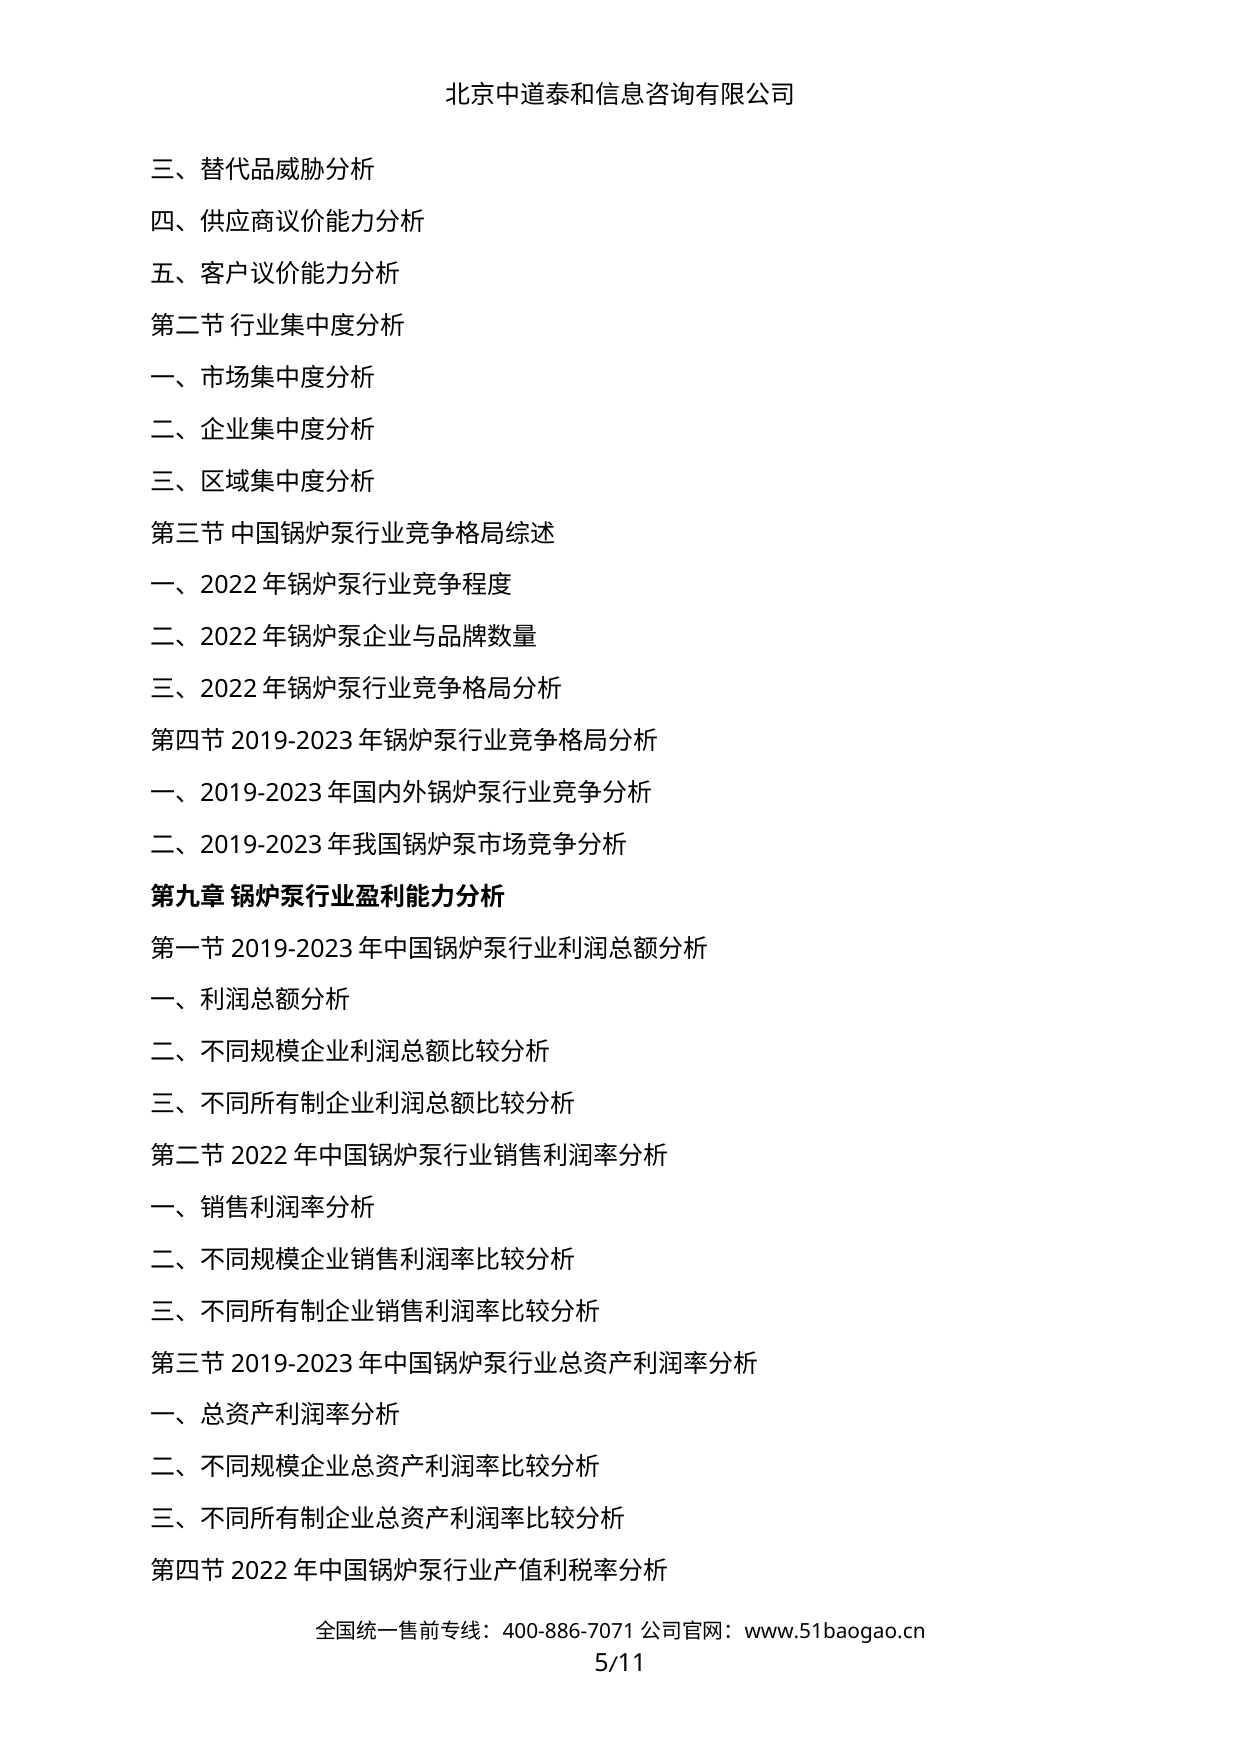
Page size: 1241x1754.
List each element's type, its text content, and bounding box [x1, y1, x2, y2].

text 第九章 锅炉泵行业盈利能力分析 [150, 876, 1090, 912]
text 第四节 2019-2023年锅炉泵行业竞争格局分析 [150, 721, 1090, 757]
text 第一节 2019-2023年中国锅炉泵行业利润总额分析 [150, 928, 1090, 964]
text 三、2022年锅炉泵行业竞争格局分析 [150, 669, 1090, 705]
text 一、总资产利润率分析 [150, 1395, 1090, 1431]
text 五、客户议价能力分析 [150, 254, 1090, 290]
text 第三节 2019-2023年中国锅炉泵行业总资产利润率分析 [150, 1343, 1090, 1379]
text 二、2019-2023年我国锅炉泵市场竞争分析 [150, 824, 1090, 861]
text 四、供应商议价能力分析 [150, 202, 1090, 238]
text 一、利润总额分析 [150, 980, 1090, 1016]
text 一、销售利润率分析 [150, 1187, 1090, 1224]
text 一、2019-2023年国内外锅炉泵行业竞争分析 [150, 772, 1090, 809]
text 二、企业集中度分析 [150, 409, 1090, 446]
text 三、区域集中度分析 [150, 461, 1090, 497]
text 三、不同所有制企业销售利润率比较分析 [150, 1291, 1090, 1327]
text 第二节 行业集中度分析 [150, 306, 1090, 342]
text 三、不同所有制企业总资产利润率比较分析 [150, 1499, 1090, 1535]
text 第三节 中国锅炉泵行业竞争格局综述 [150, 513, 1090, 549]
text 二、不同规模企业总资产利润率比较分析 [150, 1447, 1090, 1483]
text 三、不同所有制企业利润总额比较分析 [150, 1084, 1090, 1120]
text 三、替代品威胁分析 [150, 150, 1090, 186]
text 二、不同规模企业利润总额比较分析 [150, 1032, 1090, 1068]
text 二、2022年锅炉泵企业与品牌数量 [150, 617, 1090, 653]
text 第二节 2022年中国锅炉泵行业销售利润率分析 [150, 1136, 1090, 1172]
text 一、市场集中度分析 [150, 357, 1090, 394]
text 第四节 2022年中国锅炉泵行业产值利税率分析 [150, 1551, 1090, 1587]
text 一、2022年锅炉泵行业竞争程度 [150, 565, 1090, 601]
text 二、不同规模企业销售利润率比较分析 [150, 1239, 1090, 1276]
